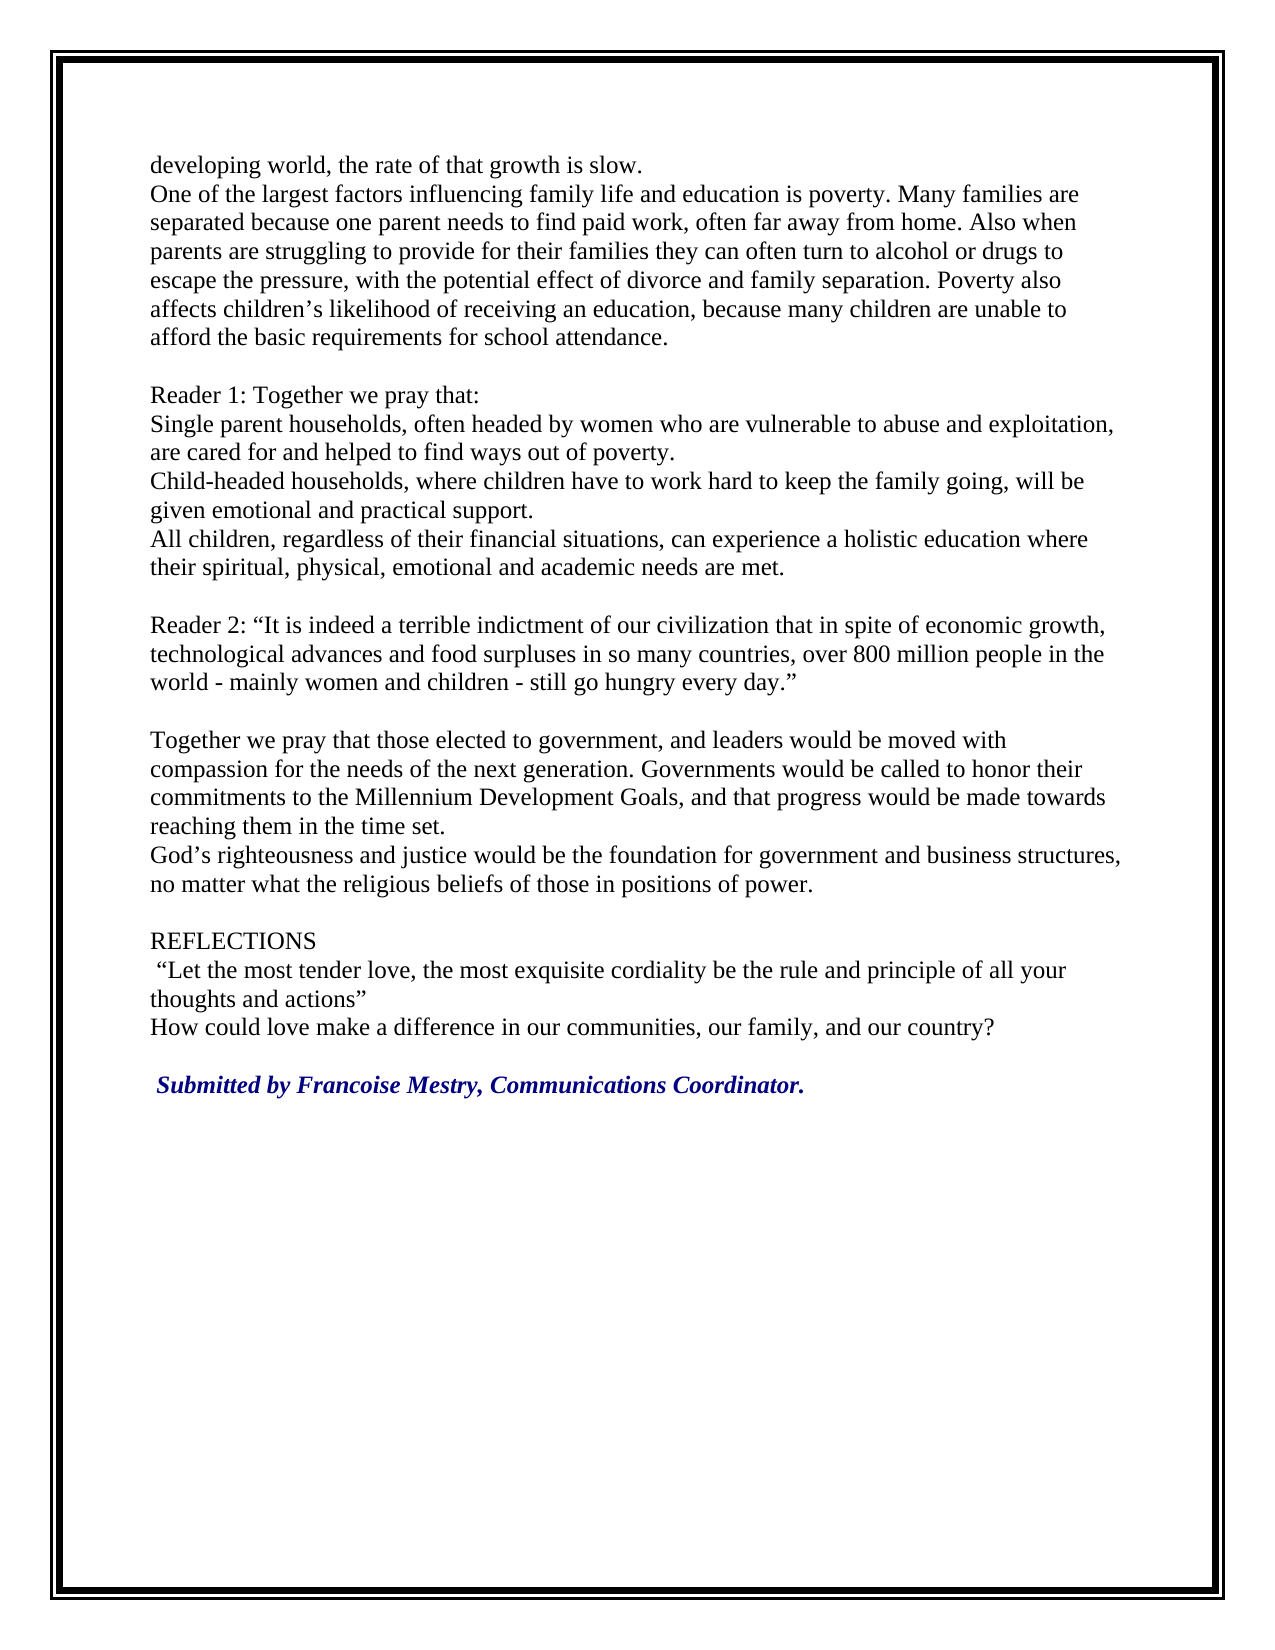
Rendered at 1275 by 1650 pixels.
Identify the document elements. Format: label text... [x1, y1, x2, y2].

text Reader 2: “It is indeed a terrible indictment of our civilization that in spite of economic growth, technological advances and food surpluses in so many countries, over 800 million people in the world - mainly women and children - still go hungry every day.” [150, 610, 1125, 696]
text REFLECTIONS “Let the most tender love, the most exquisite cordiality be the rule and principle of all your thoughts and actions” How could love make a difference in our communities, our family, and our country? Submitted by Francoise Mestry, Communications Coordinator. [150, 897, 1125, 1099]
text Together we pray that those elected to government, and leaders would be moved with compassion for the needs of the next generation. Governments would be called to honor their commitments to the Millennium Development Goals, and that progress would be made towards reaching them in the time set. God’s righteousness and justice would be the foundation for government and business structures, no matter what the religious beliefs of those in positions of power. [150, 696, 1125, 897]
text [150, 150, 1125, 581]
